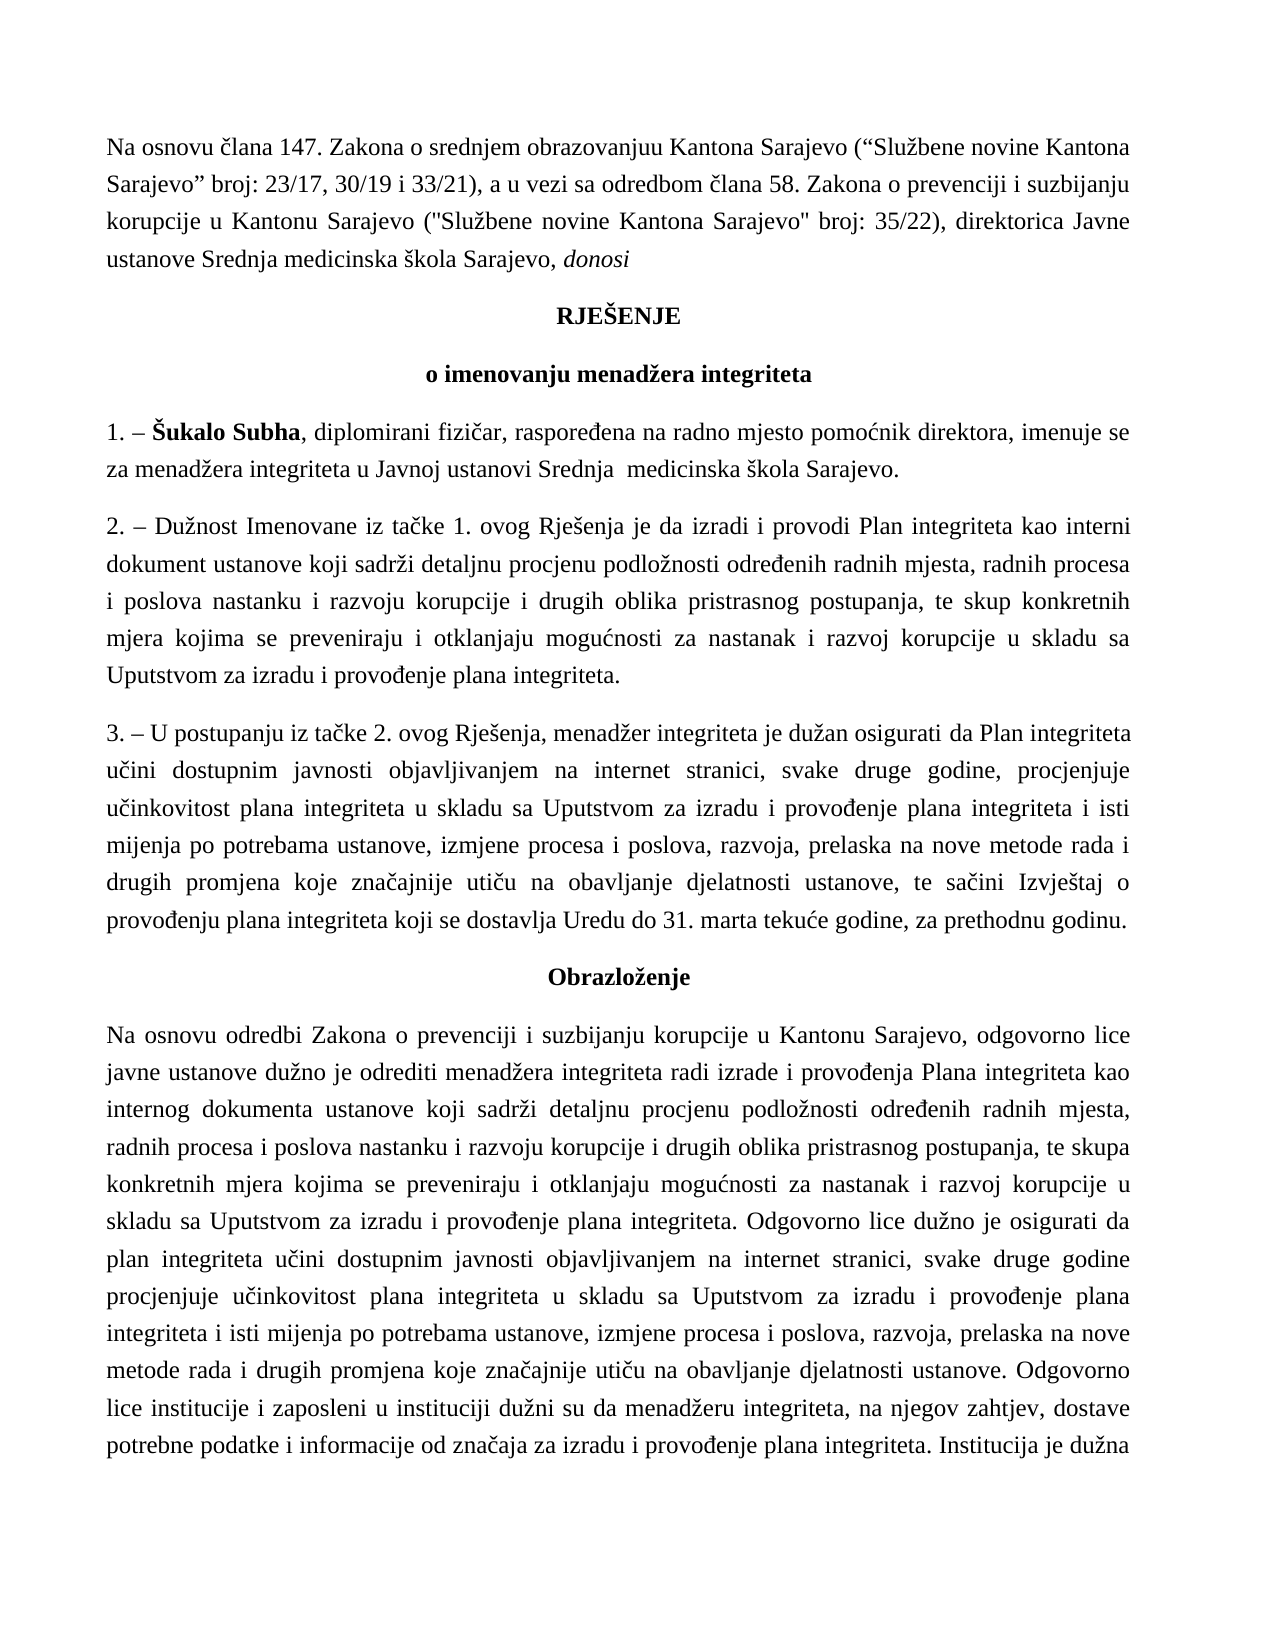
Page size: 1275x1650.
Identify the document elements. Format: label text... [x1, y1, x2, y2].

text Obrazloženje [106, 960, 1131, 993]
text 3. – U postupanju iz tačke 2. ovog Rješenja, menadžer integriteta je dužan osigurati da Plan integriteta učini dostupnim javnosti objavljivanjem na internet stranici, svake druge godine, procjenjuje učinkovitost plana integriteta u skladu sa Uputstvom za izradu i provođenje plana integriteta i isti mijenja po potrebama ustanove, izmjene procesa i poslova, razvoja, prelaska na nove metode rada i drugih promjena koje značajnije utiču na obavljanje djelatnosti ustanove, te sačini Izvještaj o provođenju plana integriteta koji se dostavlja Uredu do 31. marta tekuće godine, za prethodnu godinu. [106, 716, 1131, 935]
text RJEŠENJE [106, 299, 1131, 332]
text 1. – Šukalo Subha, diplomirani fizičar, raspoređena na radno mjesto pomoćnik direktora, imenuje se za menadžera integriteta u Javnoj ustanovi Srednja medicinska škola Sarajevo. [106, 415, 1131, 484]
text Na osnovu člana 147. Zakona o srednjem obrazovanjuu Kantona Sarajevo (“Službene novine Kantona Sarajevo” broj: 23/17, 30/19 i 33/21), a u vezi sa odredbom člana 58. Zakona o prevenciji i suzbijanju korupcije u Kantonu Sarajevo (''Službene novine Kantona Sarajevo'' broj: 35/22), direktorica Javne ustanove Srednja medicinska škola Sarajevo, donosi [106, 130, 1131, 274]
text o imenovanju menadžera integriteta [106, 357, 1131, 389]
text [106, 1018, 1131, 1461]
text 2. – Dužnost Imenovane iz tačke 1. ovog Rješenja je da izradi i provodi Plan integriteta kao interni dokument ustanove koji sadrži detaljnu procjenu podložnosti određenih radnih mjesta, radnih procesa i poslova nastanku i razvoju korupcije i drugih oblika pristrasnog postupanja, te skup konkretnih mjera kojima se preveniraju i otklanjaju mogućnosti za nastanak i razvoj korupcije u skladu sa Uputstvom za izradu i provođenje plana integriteta. [106, 509, 1131, 691]
